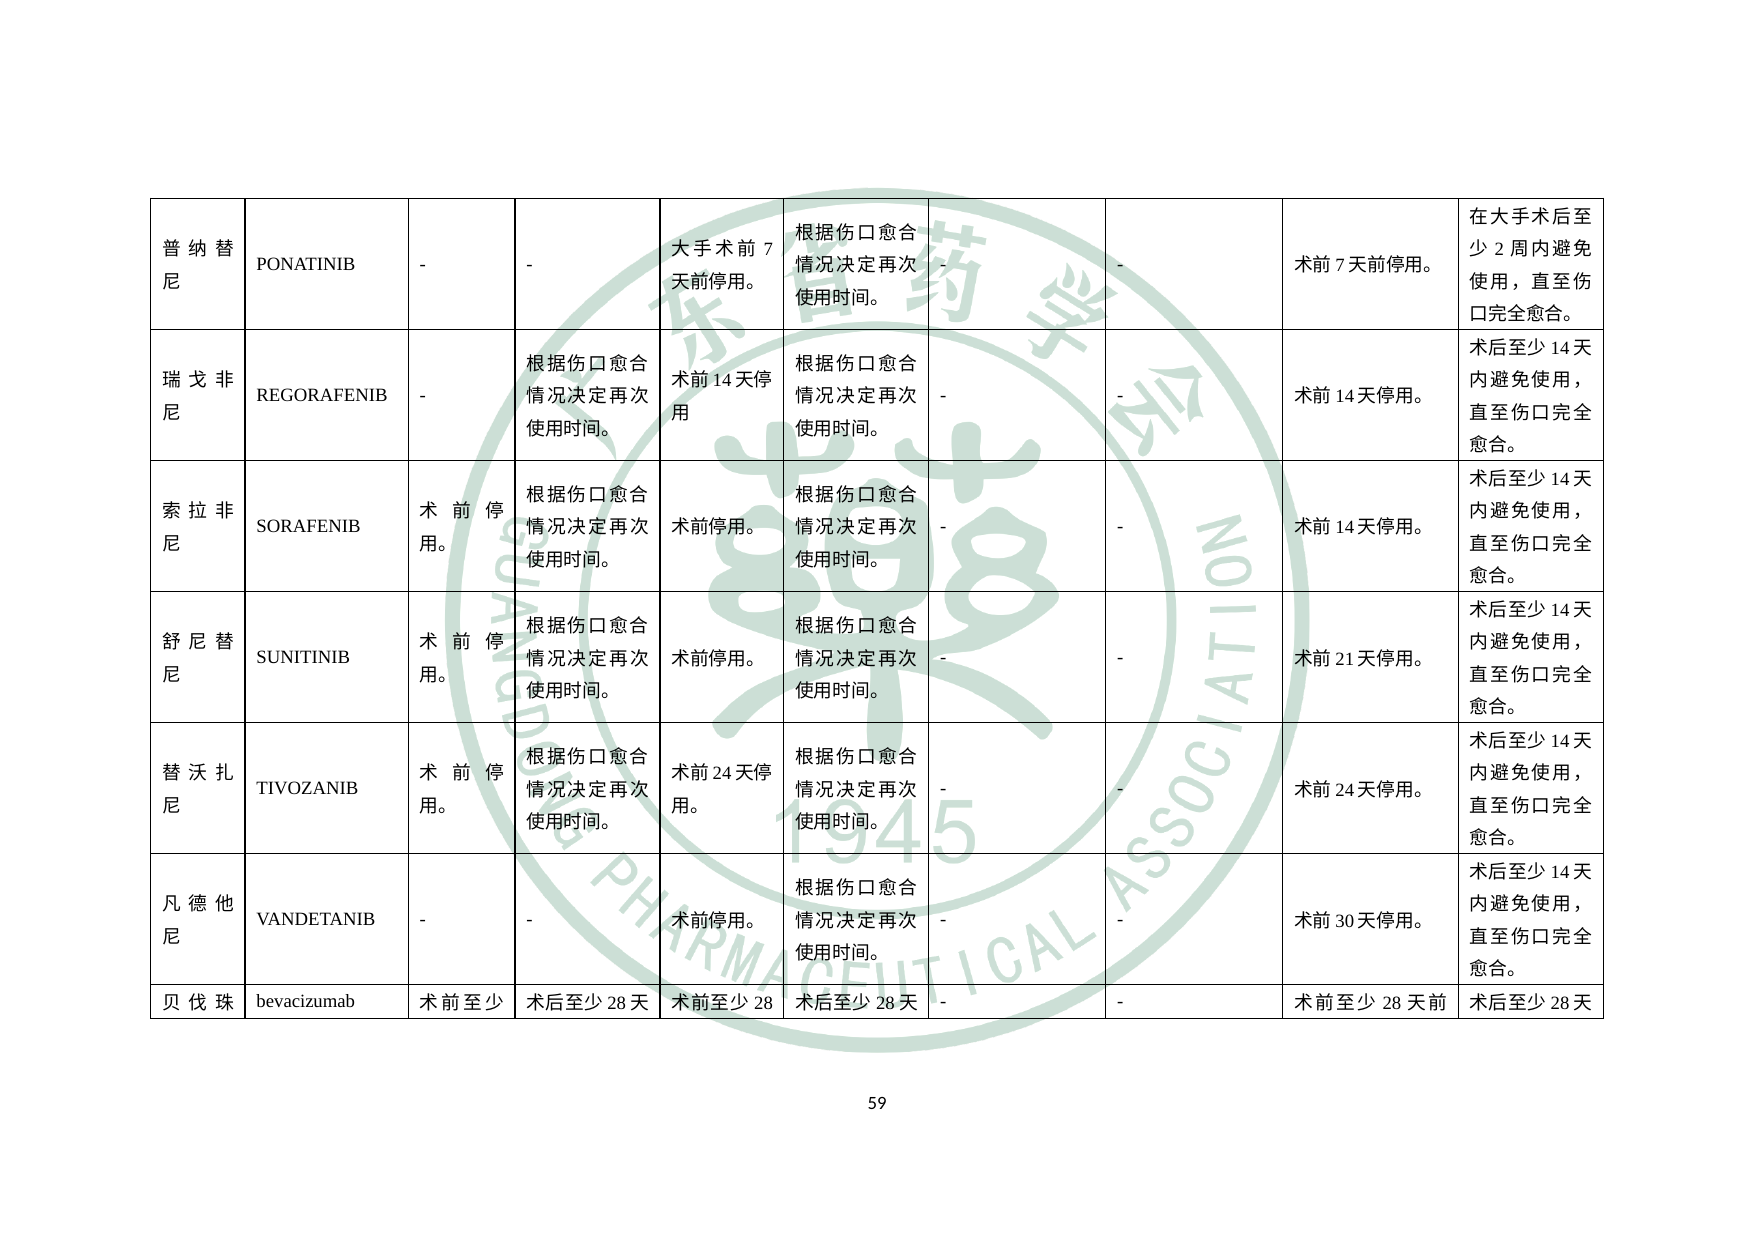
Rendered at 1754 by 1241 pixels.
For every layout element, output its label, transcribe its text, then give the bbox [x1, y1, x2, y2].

table_cell 术前停用。 [661, 854, 783, 984]
table_cell - [1106, 592, 1282, 722]
table_cell - [1106, 854, 1282, 984]
table_cell 术前30天停用。 [1283, 854, 1458, 984]
table_cell 根据伤口愈合情况决定再次使用时间。 [784, 723, 928, 853]
table_cell 根据伤口愈合情况决定再次使用时间。 [516, 723, 659, 853]
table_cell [784, 985, 928, 1017]
table_cell 术后至少14天内避免使用，直至伤口完全愈合。 [1459, 330, 1603, 460]
table_cell 术前至少28天前停用。 [1283, 985, 1458, 1017]
table_cell 瑞戈非尼 [151, 330, 244, 460]
table_cell 术前停用。 [409, 592, 514, 722]
table_cell SORAFENIB [246, 461, 408, 591]
table_cell 根据伤口愈合情况决定再次使用时间。 [784, 592, 928, 722]
table_cell 术前停用。 [661, 461, 783, 591]
table_cell - [516, 854, 659, 984]
table_cell - [929, 199, 1105, 329]
table_cell - [1106, 330, 1282, 460]
table_cell 在大手术后至少2周内避免使用，直至伤口完全愈合。 [1459, 199, 1603, 329]
table_cell 术前24天停用。 [661, 723, 783, 853]
table_cell - [929, 461, 1105, 591]
table_cell 根据伤口愈合情况决定再次使用时间。 [784, 854, 928, 984]
table_cell - [409, 854, 514, 984]
table_cell 根据伤口愈合情况决定再次使用时间。 [784, 330, 928, 460]
table_cell 术后至少14天内避免使用，直至伤口完全愈合。 [1459, 592, 1603, 722]
table_cell 术前停用。 [661, 592, 783, 722]
table_cell 凡德他尼 [151, 854, 244, 984]
table_cell - [516, 199, 659, 329]
table_cell - [929, 854, 1105, 984]
table_cell 术前停用。 [409, 461, 514, 591]
table_cell TIVOZANIB [246, 723, 408, 853]
table_cell 术前24天停用。 [1283, 723, 1458, 853]
table_cell 大手术前7天前停用。 [661, 199, 783, 329]
table_cell - [929, 592, 1105, 722]
table_cell SUNITINIB [246, 592, 408, 722]
table_cell 术前14天停用。 [1283, 461, 1458, 591]
table_cell 术前至少28天前停用。 [409, 985, 514, 1017]
table_cell 术前21天停用。 [1283, 592, 1458, 722]
table_cell 贝伐珠单抗 [151, 985, 244, 1017]
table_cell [516, 985, 659, 1017]
table_cell - [1106, 985, 1282, 1017]
table_cell - [1106, 461, 1282, 591]
table_cell 根据伤口愈合情况决定再次使用时间。 [516, 461, 659, 591]
table_cell 术后至少14天内避免使用，直至伤口完全愈合。 [1459, 461, 1603, 591]
table_cell 术前停用。 [409, 723, 514, 853]
table_cell 普纳替尼 [151, 199, 244, 329]
table_cell - [1106, 199, 1282, 329]
table_cell 术前至少28天前停用。 [661, 985, 783, 1017]
table_cell 根据伤口愈合情况决定再次使用时间。 [516, 592, 659, 722]
table_cell 术后至少14天内避免使用，直至伤口完全愈合。 [1459, 723, 1603, 853]
table_cell 术后至少14天内避免使用，直至伤口完全愈合。 [1459, 854, 1603, 984]
table_cell REGORAFENIB [246, 330, 408, 460]
table_cell 术前7天前停用。 [1283, 199, 1458, 329]
table_cell - [929, 723, 1105, 853]
table_cell 术前14天停用 [661, 330, 783, 460]
table_cell 根据伤口愈合情况决定再次使用时间。 [784, 199, 928, 329]
table_cell 舒尼替尼 [151, 592, 244, 722]
table_cell PONATINIB [246, 199, 408, 329]
table_cell - [409, 330, 514, 460]
table_cell 替沃扎尼 [151, 723, 244, 853]
table_cell - [929, 985, 1105, 1017]
table_cell - [1106, 723, 1282, 853]
table_cell - [929, 330, 1105, 460]
table_cell 索拉非尼 [151, 461, 244, 591]
table_cell 术前14天停用。 [1283, 330, 1458, 460]
table_cell 根据伤口愈合情况决定再次使用时间。 [516, 330, 659, 460]
table_cell bevacizumab [246, 985, 408, 1017]
table_cell 根据伤口愈合情况决定再次使用时间。 [784, 461, 928, 591]
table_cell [1459, 985, 1603, 1017]
table_cell - [409, 199, 514, 329]
table_cell VANDETANIB [246, 854, 408, 984]
